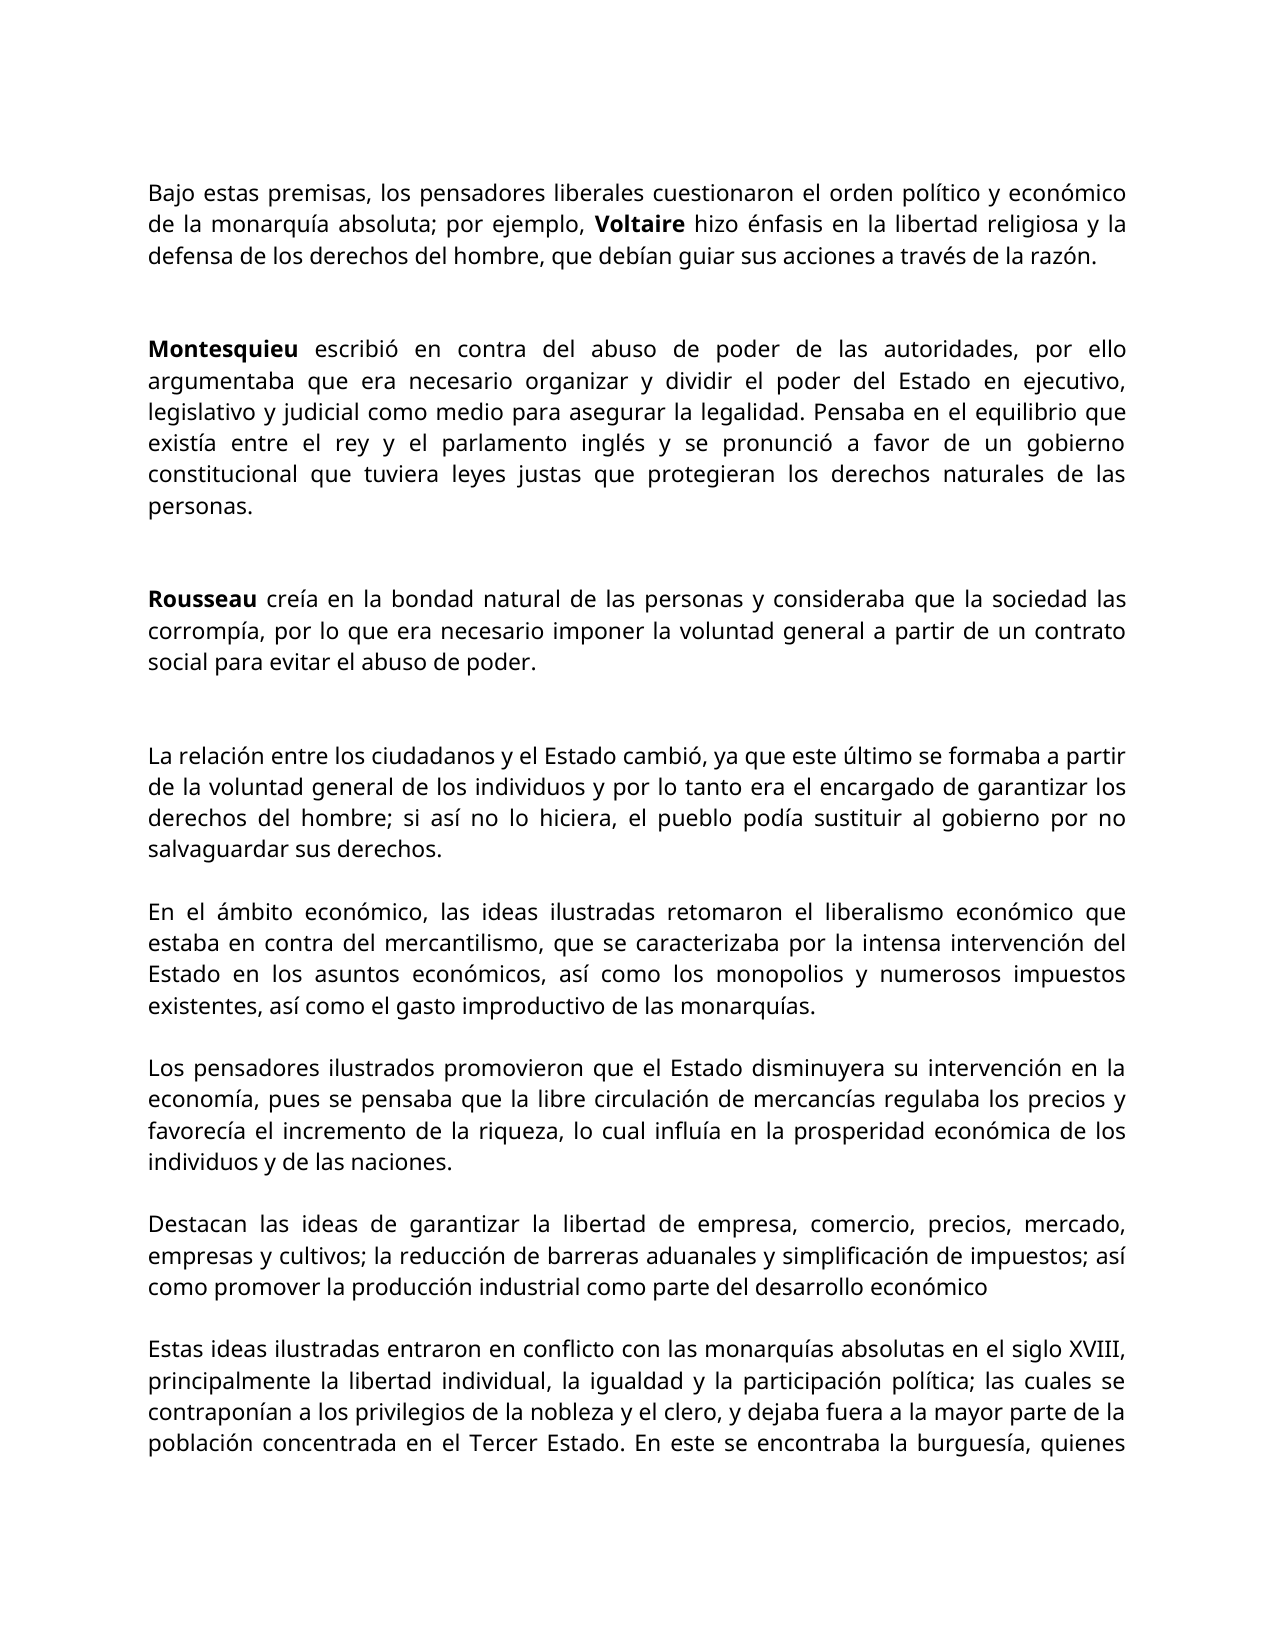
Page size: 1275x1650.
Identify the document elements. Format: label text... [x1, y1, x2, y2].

text Bajo estas premisas, los pensadores liberales cuestionaron el orden político y económico de la monarquía absoluta; por ejemplo, Voltaire hizo énfasis en la libertad religiosa y la defensa de los derechos del hombre, que debían guiar sus acciones a través de la razón. [148, 177, 1127, 271]
text Destacan las ideas de garantizar la libertad de empresa, comercio, precios, mercado, empresas y cultivos; la reducción de barreras aduanales y simplificación de impuestos; así como promover la producción industrial como parte del desarrollo económico [148, 1208, 1127, 1302]
text Montesquieu escribió en contra del abuso de poder de las autoridades, por ello argumentaba que era necesario organizar y dividir el poder del Estado en ejecutivo, legislativo y judicial como medio para asegurar la legalidad. Pensaba en el equilibrio que existía entre el rey y el parlamento inglés y se pronunció a favor de un gobierno constitucional que tuviera leyes justas que protegieran los derechos naturales de las personas. [148, 333, 1127, 521]
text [148, 1333, 1127, 1458]
text La relación entre los ciudadanos y el Estado cambió, ya que este último se formaba a partir de la voluntad general de los individuos y por lo tanto era el encargado de garantizar los derechos del hombre; si así no lo hiciera, el pueblo podía sustituir al gobierno por no salvaguardar sus derechos. [148, 740, 1127, 865]
text Los pensadores ilustrados promovieron que el Estado disminuyera su intervención en la economía, pues se pensaba que la libre circulación de mercancías regulaba los precios y favorecía el incremento de la riqueza, lo cual influía en la prosperidad económica de los individuos y de las naciones. [148, 1052, 1127, 1177]
text En el ámbito económico, las ideas ilustradas retomaron el liberalismo económico que estaba en contra del mercantilismo, que se caracterizaba por la intensa intervención del Estado en los asuntos económicos, así como los monopolios y numerosos impuestos existentes, así como el gasto improductivo de las monarquías. [148, 896, 1127, 1021]
text Rousseau creía en la bondad natural de las personas y consideraba que la sociedad las corrompía, por lo que era necesario imponer la voluntad general a partir de un contrato social para evitar el abuso de poder. [148, 583, 1127, 677]
